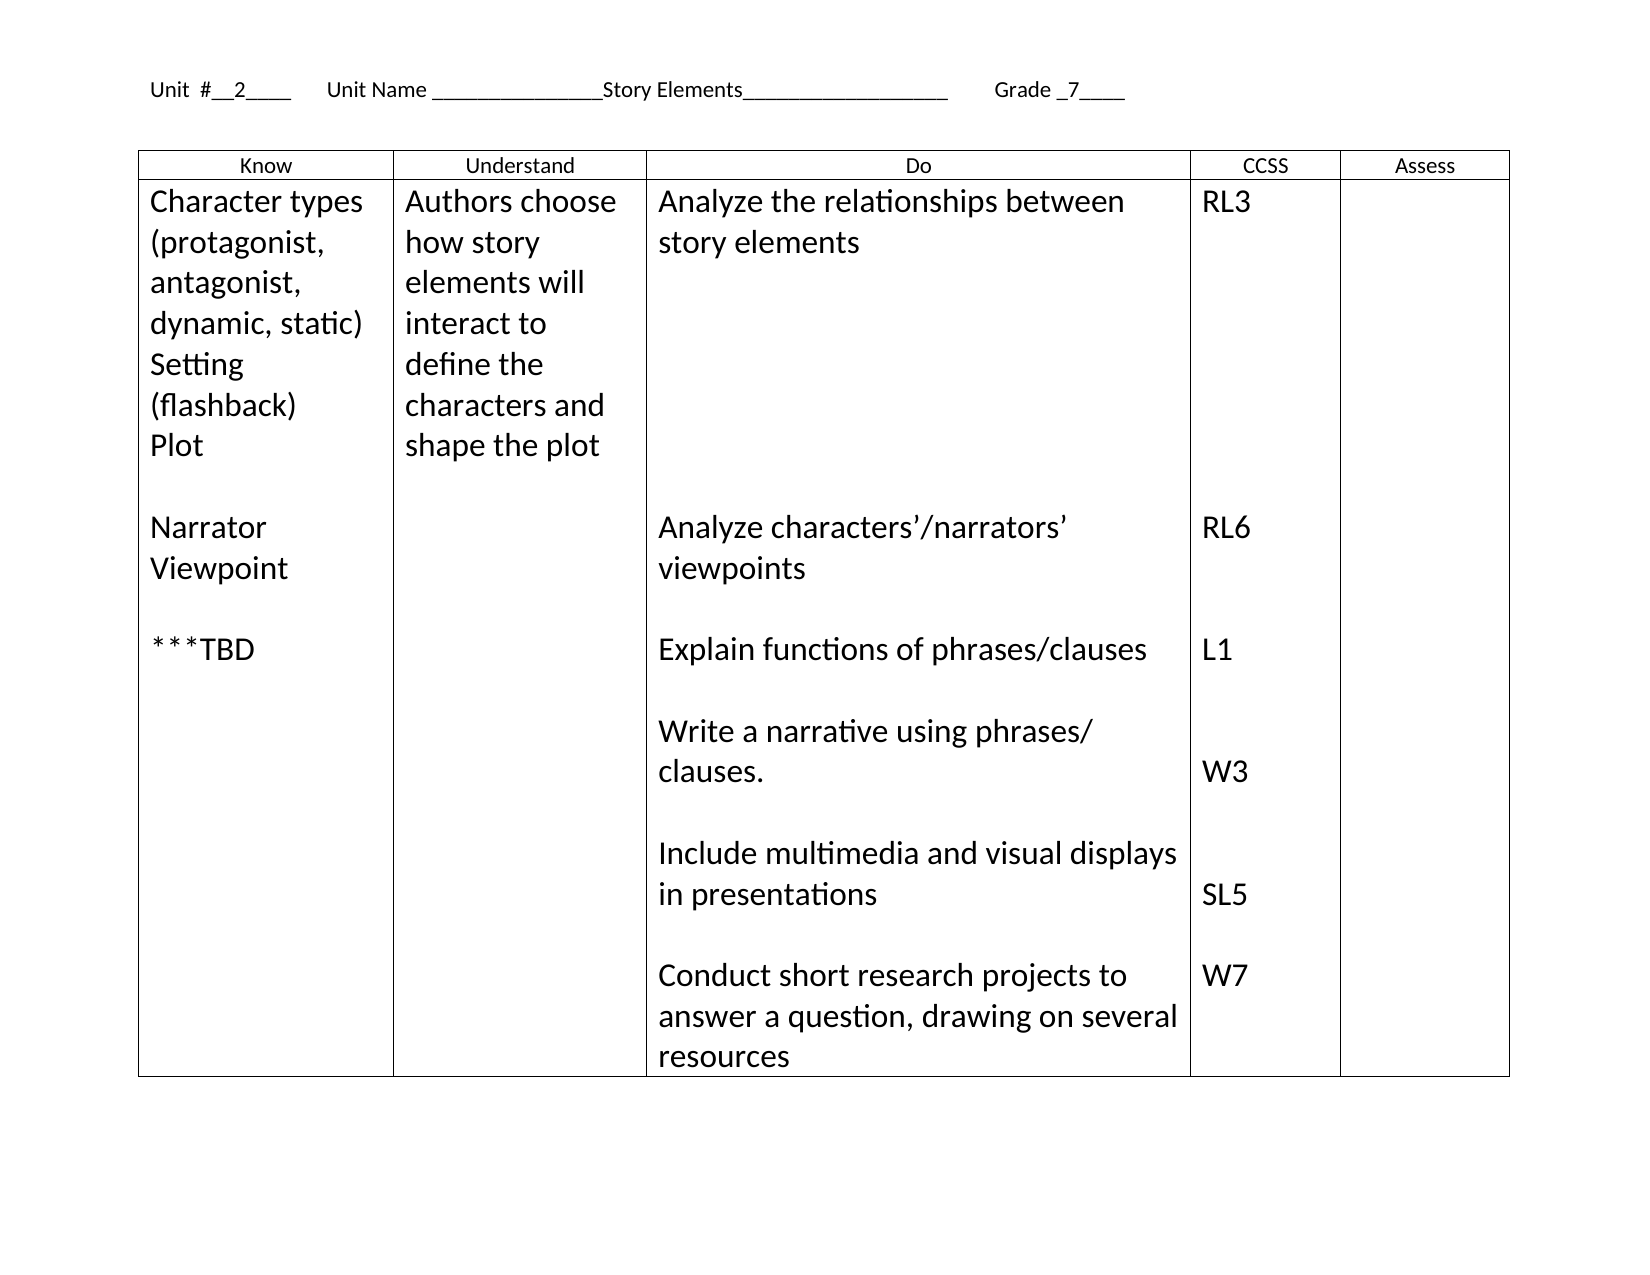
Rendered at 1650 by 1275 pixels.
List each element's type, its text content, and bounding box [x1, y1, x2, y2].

table_header Do [647, 151, 1190, 179]
table_header CCSS [1191, 151, 1340, 179]
table_cell Authors choose how story elements will interact to define the characters and shape the plot [394, 180, 646, 1076]
table_header Understand [394, 151, 646, 179]
table_header Know [139, 151, 393, 179]
table_cell [1341, 180, 1509, 1076]
table_cell RL3 RL6 L1 W3 SL5 W7 [1191, 180, 1340, 1076]
table_cell Analyze the relationships between story elements Analyze characters’/narrators’ viewpoints Explain functions of phrases/clauses Write a narrative using phrases/ clauses. Include multimedia and visual displays in presentations Conduct short research projects to answer a question, drawing on several resources [647, 180, 1190, 1076]
table_header Assess [1341, 151, 1509, 179]
table_cell Character types (protagonist, antagonist, dynamic, static) Setting (flashback) Plot Narrator Viewpoint ***TBD [139, 180, 393, 1076]
